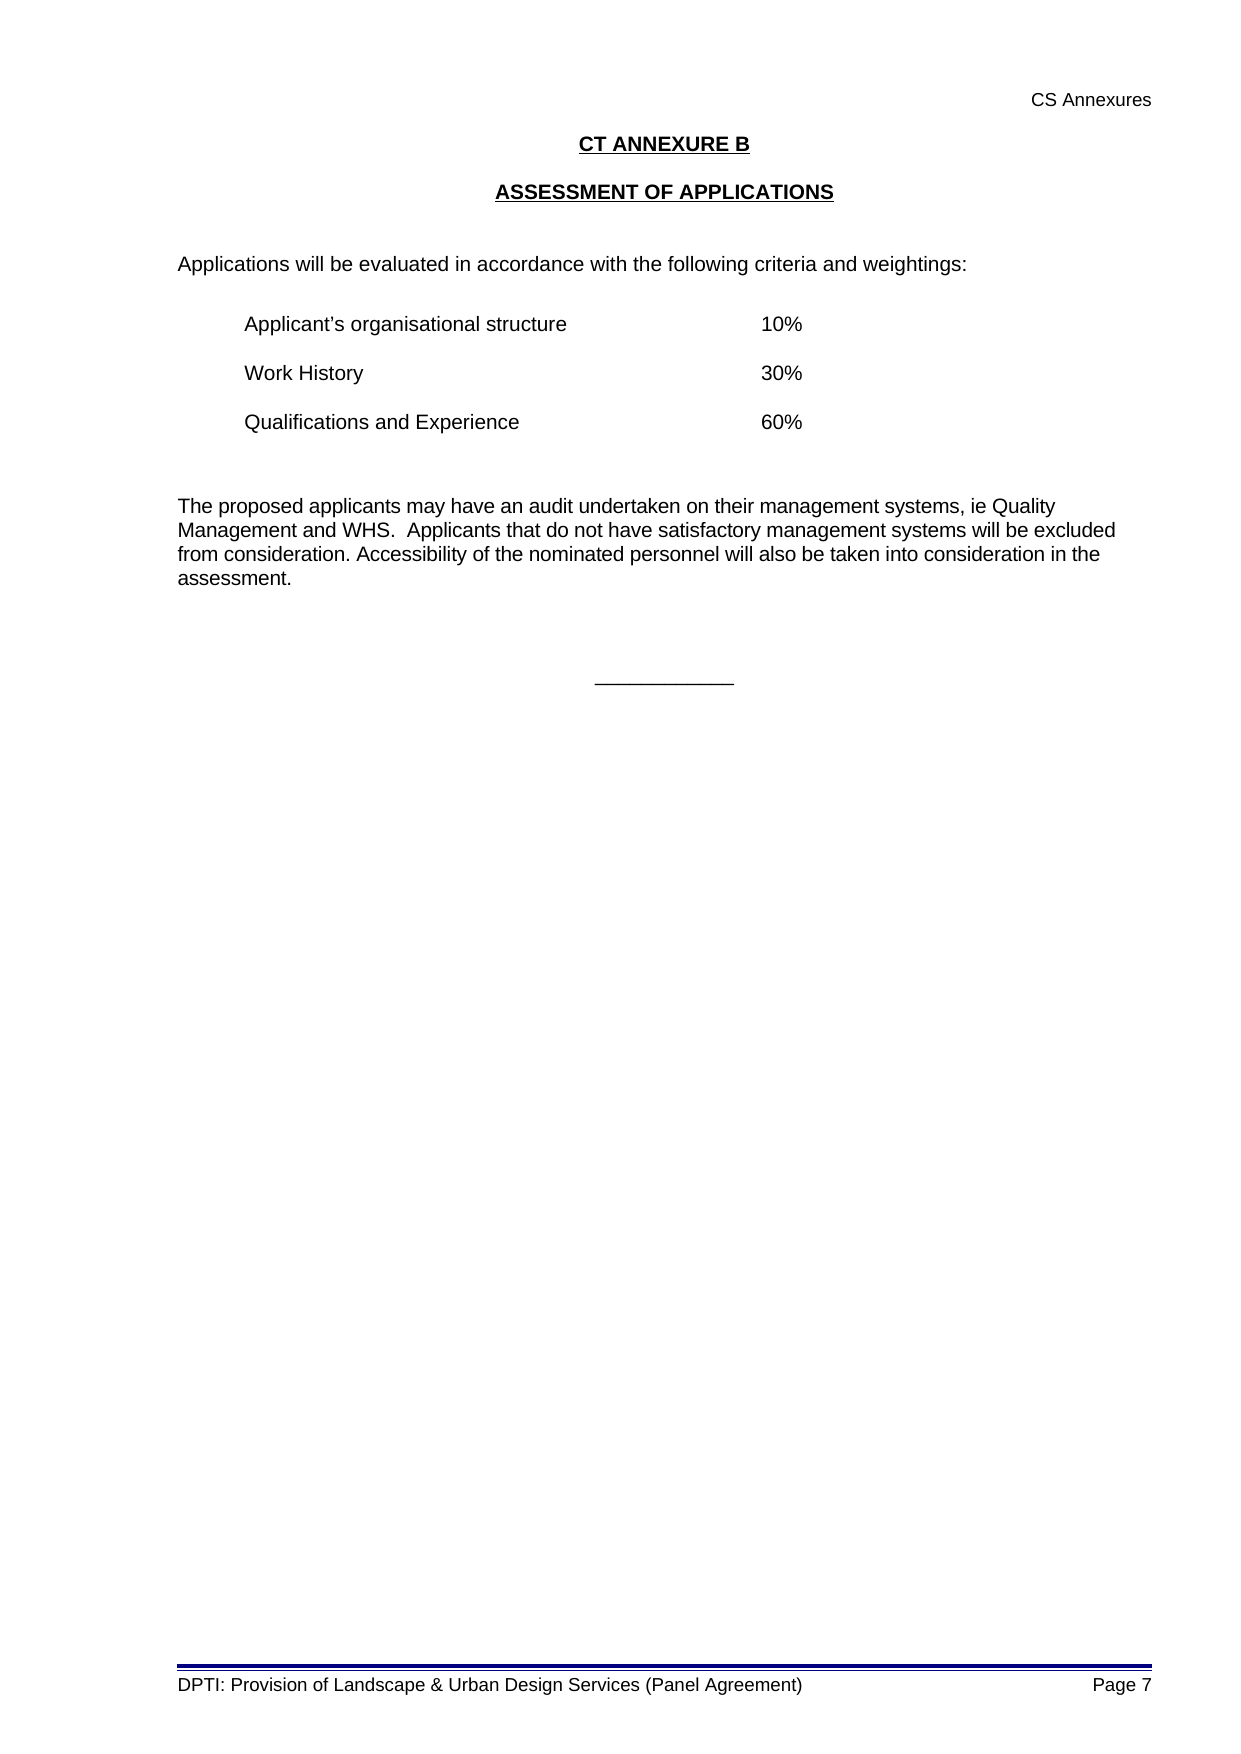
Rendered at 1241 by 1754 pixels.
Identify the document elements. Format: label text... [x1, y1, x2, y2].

table_cell 60% [750, 398, 825, 446]
text The proposed applicants may have an audit undertaken on their management systems, ie Quality Management and WHS. Applicants that do not have satisfactory management systems will be excluded from consideration. Accessibility of the nominated personnel will also be taken into consideration in the assessment. [177, 494, 1152, 590]
table_cell 30% [750, 349, 825, 397]
text CT ANNEXURE B [177, 132, 1152, 156]
text ____________ [177, 662, 1152, 686]
table_header 10% [750, 300, 825, 348]
table_header Applicant’s organisational structure [233, 300, 749, 348]
text Applications will be evaluated in accordance with the following criteria and weightings: [177, 252, 1152, 276]
text ASSESSMENT OF APPLICATIONS [177, 180, 1152, 204]
table_cell Qualifications and Experience [233, 398, 749, 446]
table_cell Work History [233, 349, 749, 397]
